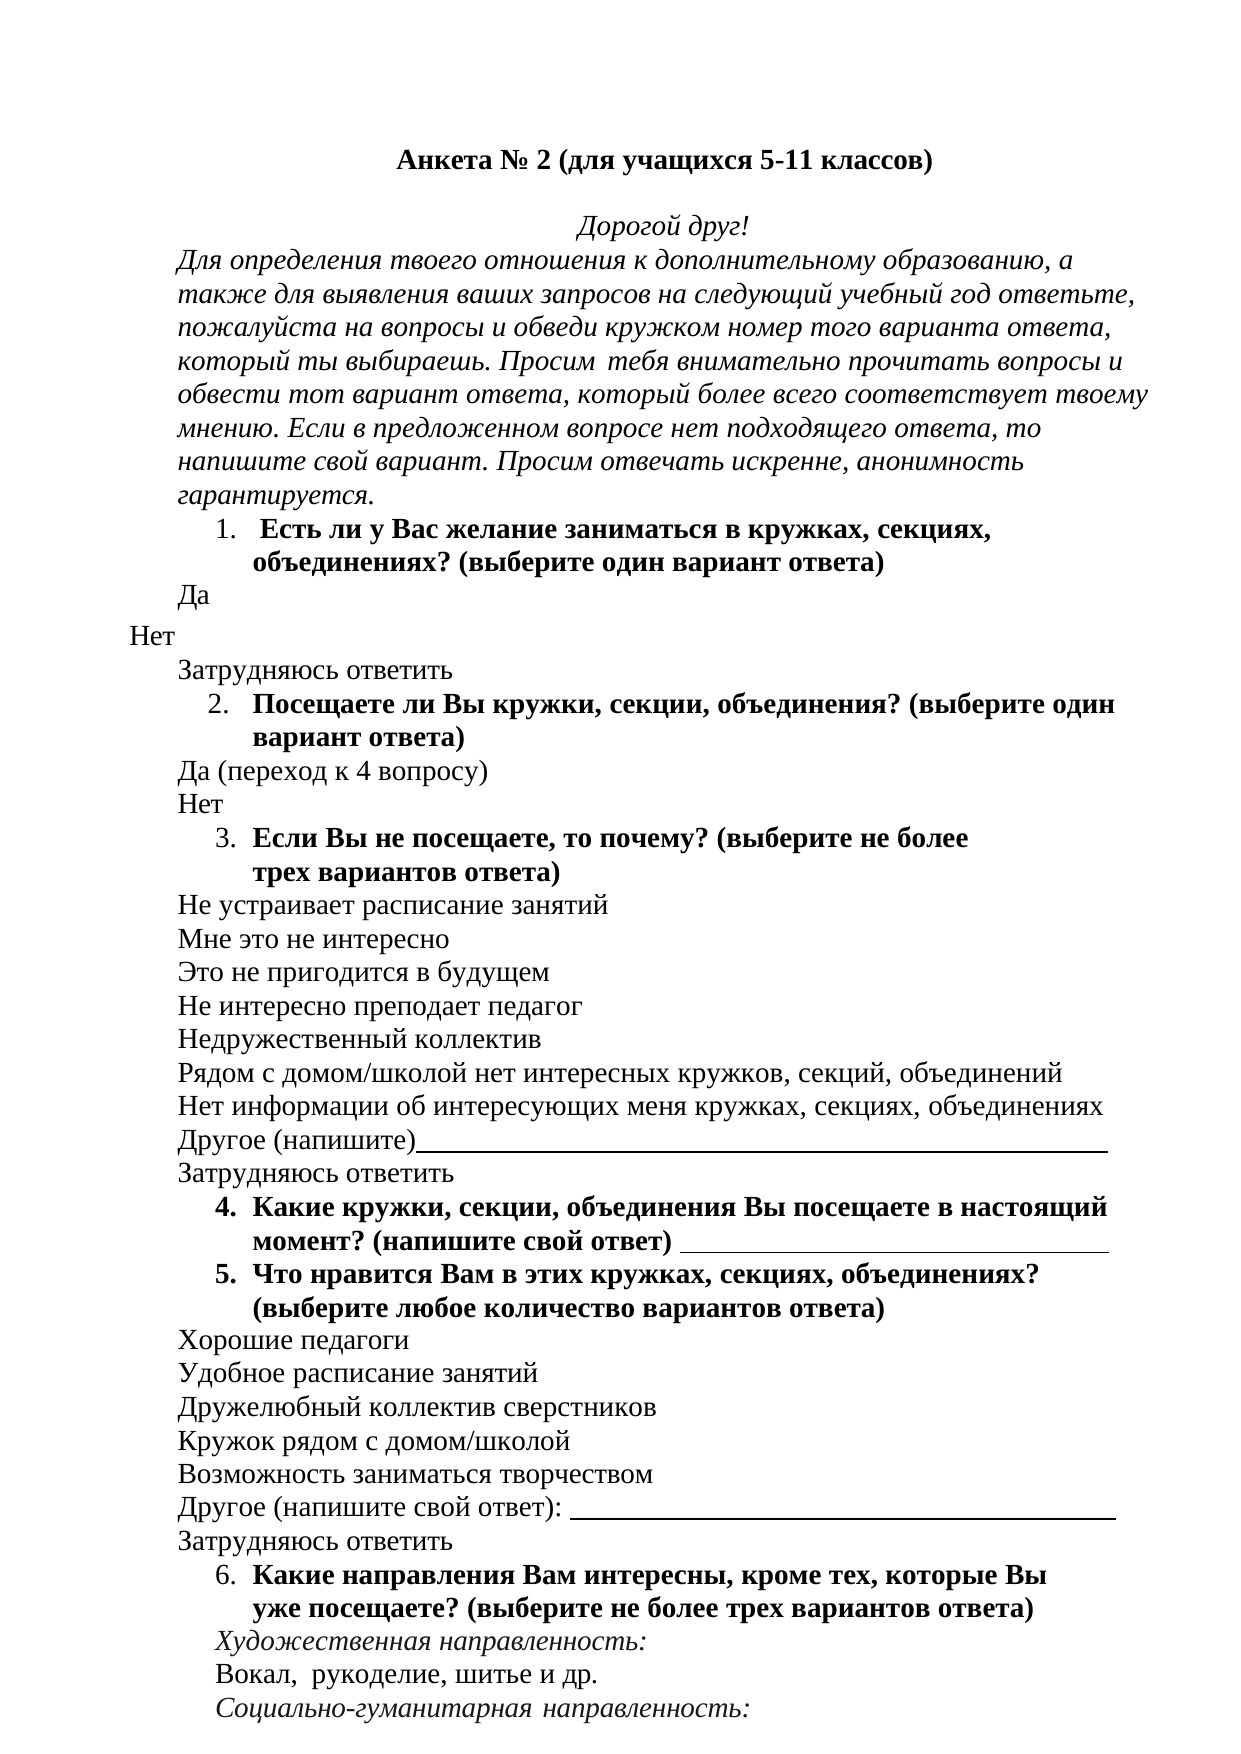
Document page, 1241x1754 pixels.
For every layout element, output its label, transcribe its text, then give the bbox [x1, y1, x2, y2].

subtitle Если Вы не посещаете, то почему? (выберите не более трех вариантов ответа) [215, 820, 1033, 887]
subtitle Посещаете ли Вы кружки, секции, объединения? (выберите один вариант ответа) [207, 686, 1115, 753]
text Не устраивает расписание занятий Мне это не интересно [177, 887, 656, 954]
text Нет [129, 618, 1163, 652]
subtitle Есть ли у Вас желание заниматься в кружках, секциях, объединениях? (выберите один вариант ответа) [215, 511, 991, 578]
text Да (переход к 4 вопросу) Нет [177, 753, 527, 820]
text Художественная направленность: [215, 1624, 1163, 1657]
text Дорогой друг! [578, 208, 1163, 242]
text Другое (напишите свой ответ): [177, 1490, 1163, 1523]
text Социально-гуманитарная направленность: [215, 1691, 1163, 1724]
text Затрудняюсь ответить [177, 652, 1163, 685]
subtitle Какие направления Вам интересны, кроме тех, которые Вы уже посещаете? (выберите не более трех вариантов ответа) [215, 1557, 1103, 1624]
text Хорошие педагоги [177, 1323, 1163, 1356]
text Вокал, рукоделие, шитье и др. [215, 1657, 1163, 1691]
text также для выявления ваших запросов на следующий учебный год ответьте, пожалуйста на вопросы и обведи кружком номер того варианта ответа, [177, 276, 1163, 343]
text Возможность заниматься творчеством [177, 1456, 1163, 1490]
subtitle Какие кружки, секции, объединения Вы посещаете в настоящий момент? (напишите свой ответ) [215, 1189, 1109, 1256]
text Да [177, 578, 1163, 611]
text Дружелюбный коллектив сверстников Кружок рядом с домом/школой [177, 1389, 726, 1456]
text Анкета № 2 (для учащихся 5-11 классов) [395, 142, 934, 175]
text Удобное расписание занятий [177, 1356, 1163, 1389]
text Это не пригодится в будущем Не интересно преподает педагог Недружественный коллектив [177, 954, 583, 1055]
text Затрудняюсь ответить [177, 1523, 1163, 1557]
list Что нравится Вам в этих кружках, секциях, объединениях? (выберите любое количество вариантов ответа) [215, 1256, 1040, 1323]
text Другое (напишите) Затрудняюсь ответить [177, 1122, 1108, 1189]
text Для определения твоего отношения к дополнительному образованию, а [177, 242, 1163, 276]
text Рядом с домом/школой нет интересных кружков, секций, объединений Нет информации об интересующих меня кружках, секциях, объединениях [177, 1055, 1107, 1122]
text который ты выбираешь. Просим тебя внимательно прочитать вопросы и обвести тот вариант ответа, который более всего соответствует твоему мнению. Если в предложенном вопросе нет подходящего ответа, то напишите свой вариант. Просим отвечать искренне, анонимность гарантируется. [177, 343, 1163, 511]
